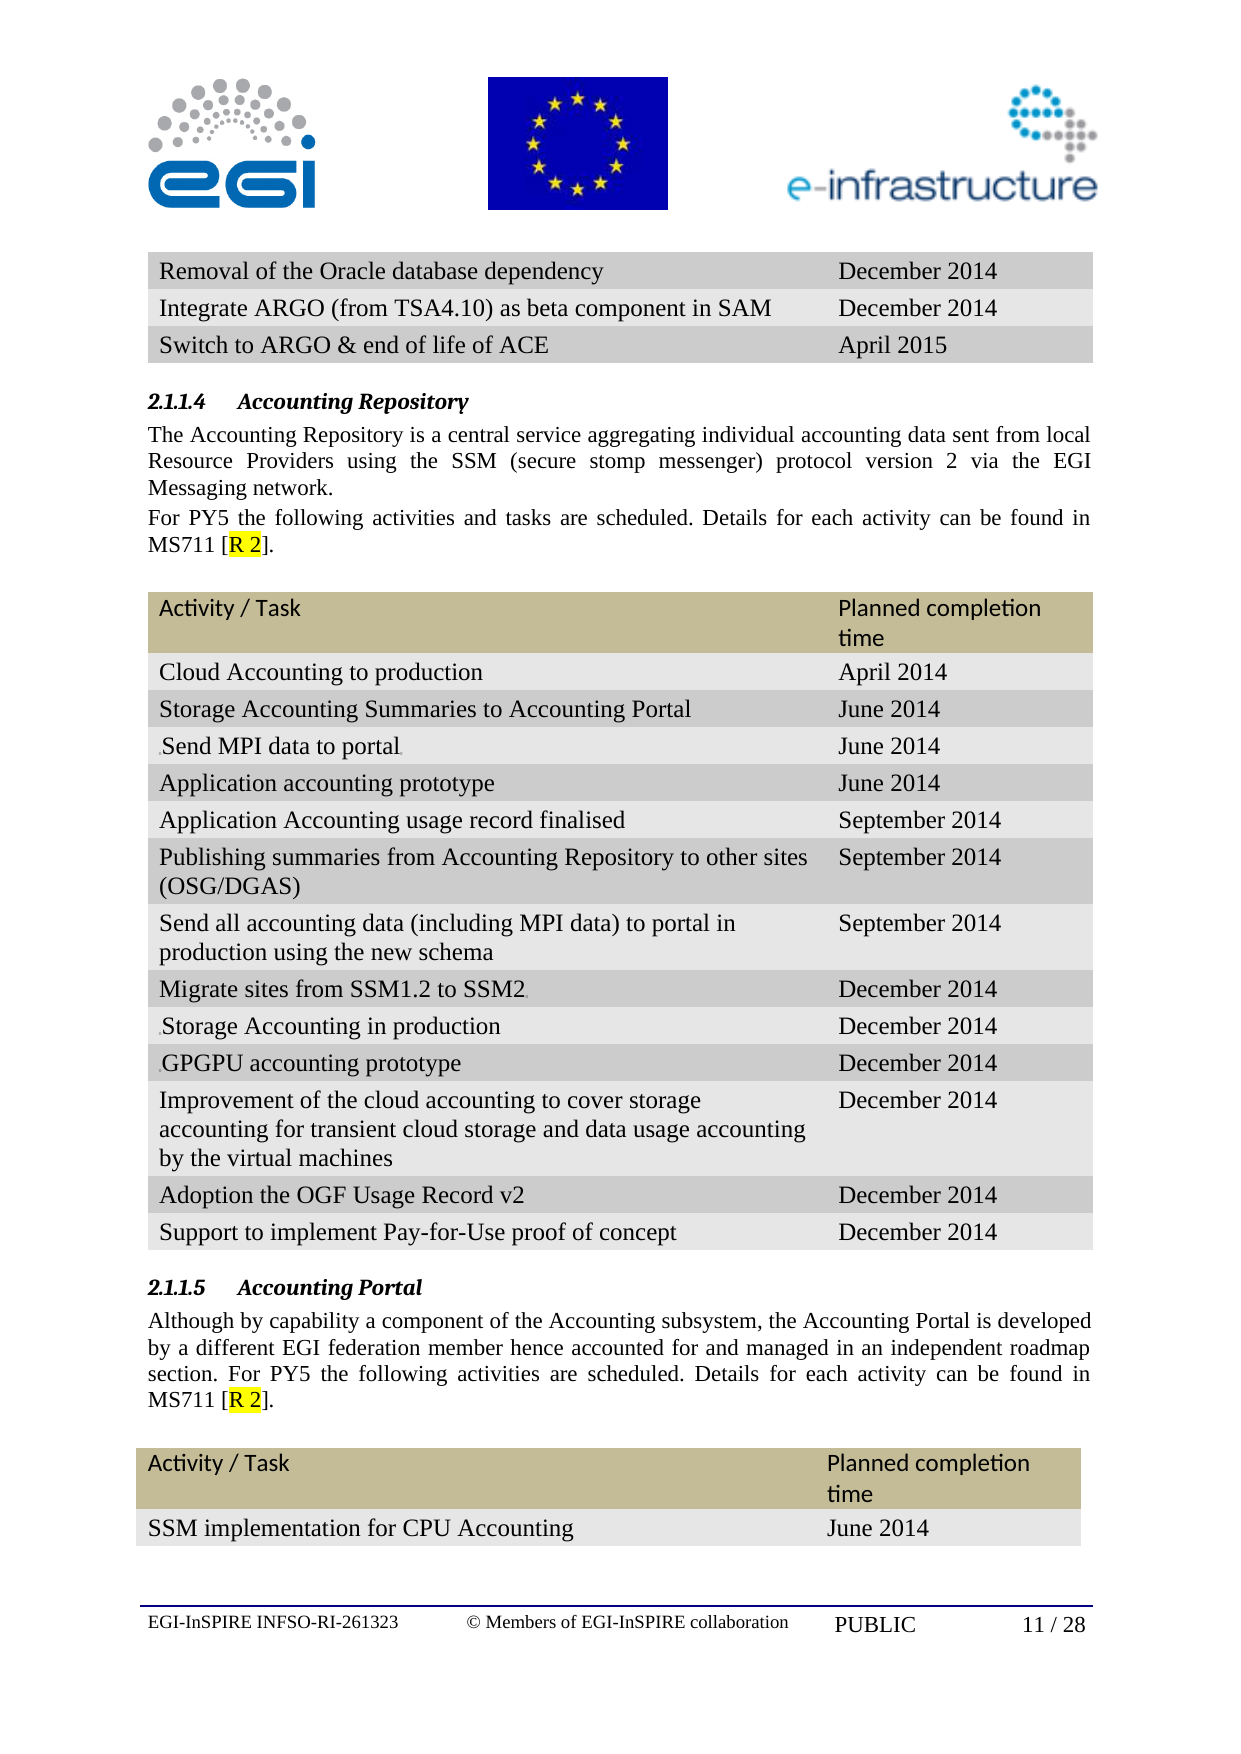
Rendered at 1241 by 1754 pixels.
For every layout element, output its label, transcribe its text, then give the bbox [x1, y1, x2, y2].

table_cell December 2014 [827, 970, 1093, 1007]
table_header Planned completion time [827, 592, 1093, 653]
table_cell June 2014 [827, 690, 1093, 727]
subtitle Accounting Portal [148, 1275, 1092, 1301]
table_cell Storage Accounting Summaries to Accounting Portal [148, 690, 827, 727]
table_cell Support to implement Pay-for-Use proof of concept [148, 1213, 827, 1250]
table_cell Application Accounting usage record finalised [148, 801, 827, 838]
table_cell April 2014 [827, 653, 1093, 690]
table_cell December 2014 [827, 1081, 1093, 1176]
table_cell December 2014 [827, 1044, 1093, 1081]
table_cell Send all accounting data (including MPI data) to portal in production using the new schema [148, 904, 827, 970]
picture [147, 77, 317, 210]
subtitle Accounting Repository [148, 388, 1092, 415]
table_cell Cloud Accounting to production [148, 653, 827, 690]
table_cell December 2014 [827, 1176, 1093, 1213]
table_cell Storage Accounting in production [148, 1007, 827, 1044]
picture [488, 77, 668, 210]
table_cell December 2014 [827, 289, 1093, 326]
table_header Activity / Task [148, 592, 827, 653]
table_cell Removal of the Oracle database dependency [148, 252, 827, 289]
table_cell June 2014 [827, 727, 1093, 764]
table_cell September 2014 [827, 838, 1093, 904]
table_cell Integrate ARGO (from TSA4.10) as beta component in SAM [148, 289, 827, 326]
table_cell December 2014 [827, 252, 1093, 289]
table_cell Migrate sites from SSM1.2 to SSM2 [148, 970, 827, 1007]
table_cell Adoption the OGF Usage Record v2 [148, 1176, 827, 1213]
text The Accounting Repository is a central service aggregating individual accounting data sent from local Resource Providers using the SSM (secure stomp messenger) protocol version 2 via the EGI Messaging network. [148, 421, 1092, 500]
table_header Activity / Task [136, 1448, 816, 1509]
table_cell Improvement of the cloud accounting to cover storage accounting for transient cloud storage and data usage accounting by the virtual machines [148, 1081, 827, 1176]
table_cell September 2014 [827, 904, 1093, 970]
table_cell September 2014 [827, 801, 1093, 838]
table_cell SSM implementation for CPU Accounting [136, 1509, 816, 1546]
picture [780, 77, 1106, 210]
table_cell Publishing summaries from Accounting Repository to other sites (OSG/DGAS) [148, 838, 827, 904]
text For PY5 the following activities and tasks are scheduled. Details for each activity can be found in MS711 [R 2]. [148, 504, 1092, 557]
table_header Planned completion time [816, 1448, 1081, 1509]
table_cell April 2015 [827, 326, 1093, 363]
text Although by capability a component of the Accounting subsystem, the Accounting Portal is developed by a different EGI federation member hence accounted for and managed in an independent roadmap section. For PY5 the following activities are scheduled. Details for each activity can be found in MS711 [R 2]. [148, 1307, 1092, 1413]
table_cell Send MPI data to portal [148, 727, 827, 764]
table_cell June 2014 [827, 764, 1093, 801]
table_cell December 2014 [827, 1007, 1093, 1044]
table_cell Switch to ARGO & end of life of ACE [148, 326, 827, 363]
table_cell December 2014 [827, 1213, 1093, 1250]
table_cell Application accounting prototype [148, 764, 827, 801]
table_cell June 2014 [816, 1509, 1081, 1546]
table_cell GPGPU accounting prototype [148, 1044, 827, 1081]
